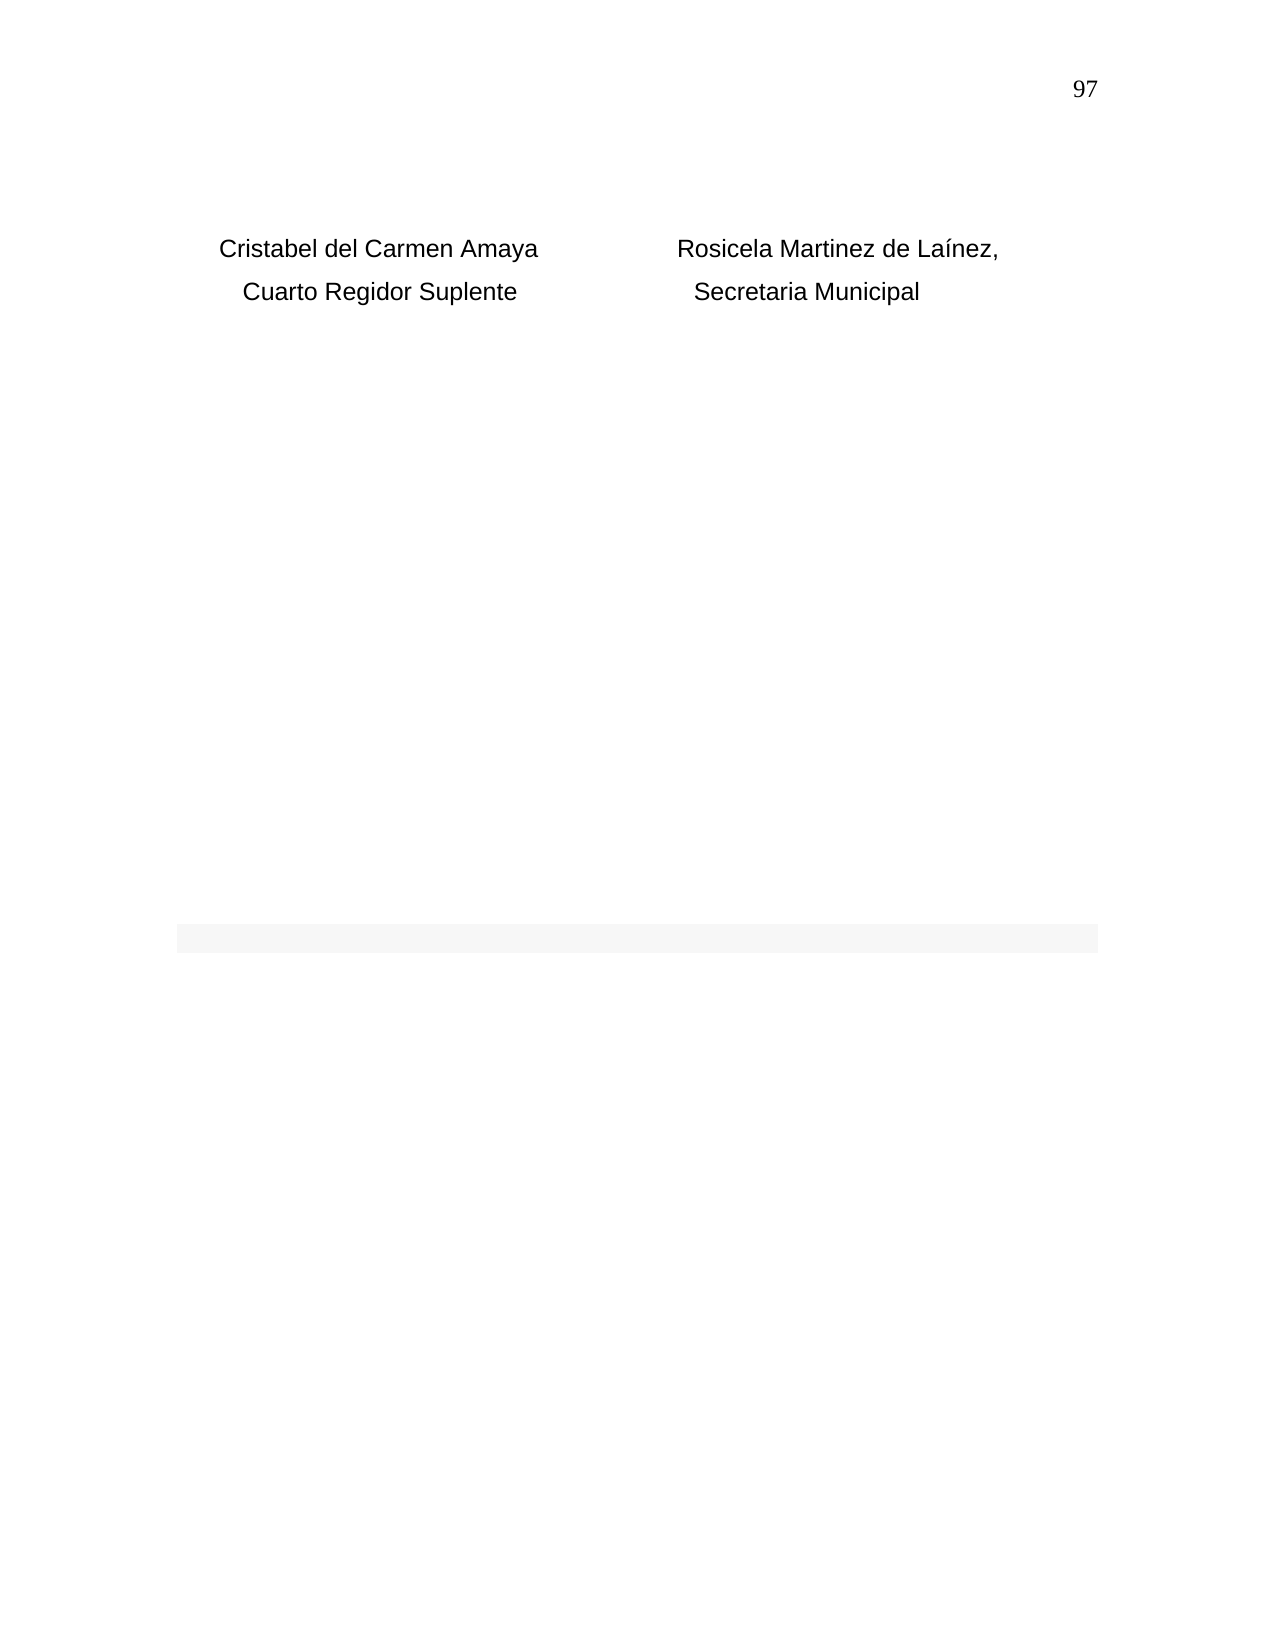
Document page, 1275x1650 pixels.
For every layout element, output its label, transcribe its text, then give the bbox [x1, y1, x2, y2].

text Cristabel del Carmen Amaya Rosicela Martinez de Laínez, [177, 234, 1098, 263]
text Cuarto Regidor Suplente Secretaria Municipal [215, 277, 1098, 306]
